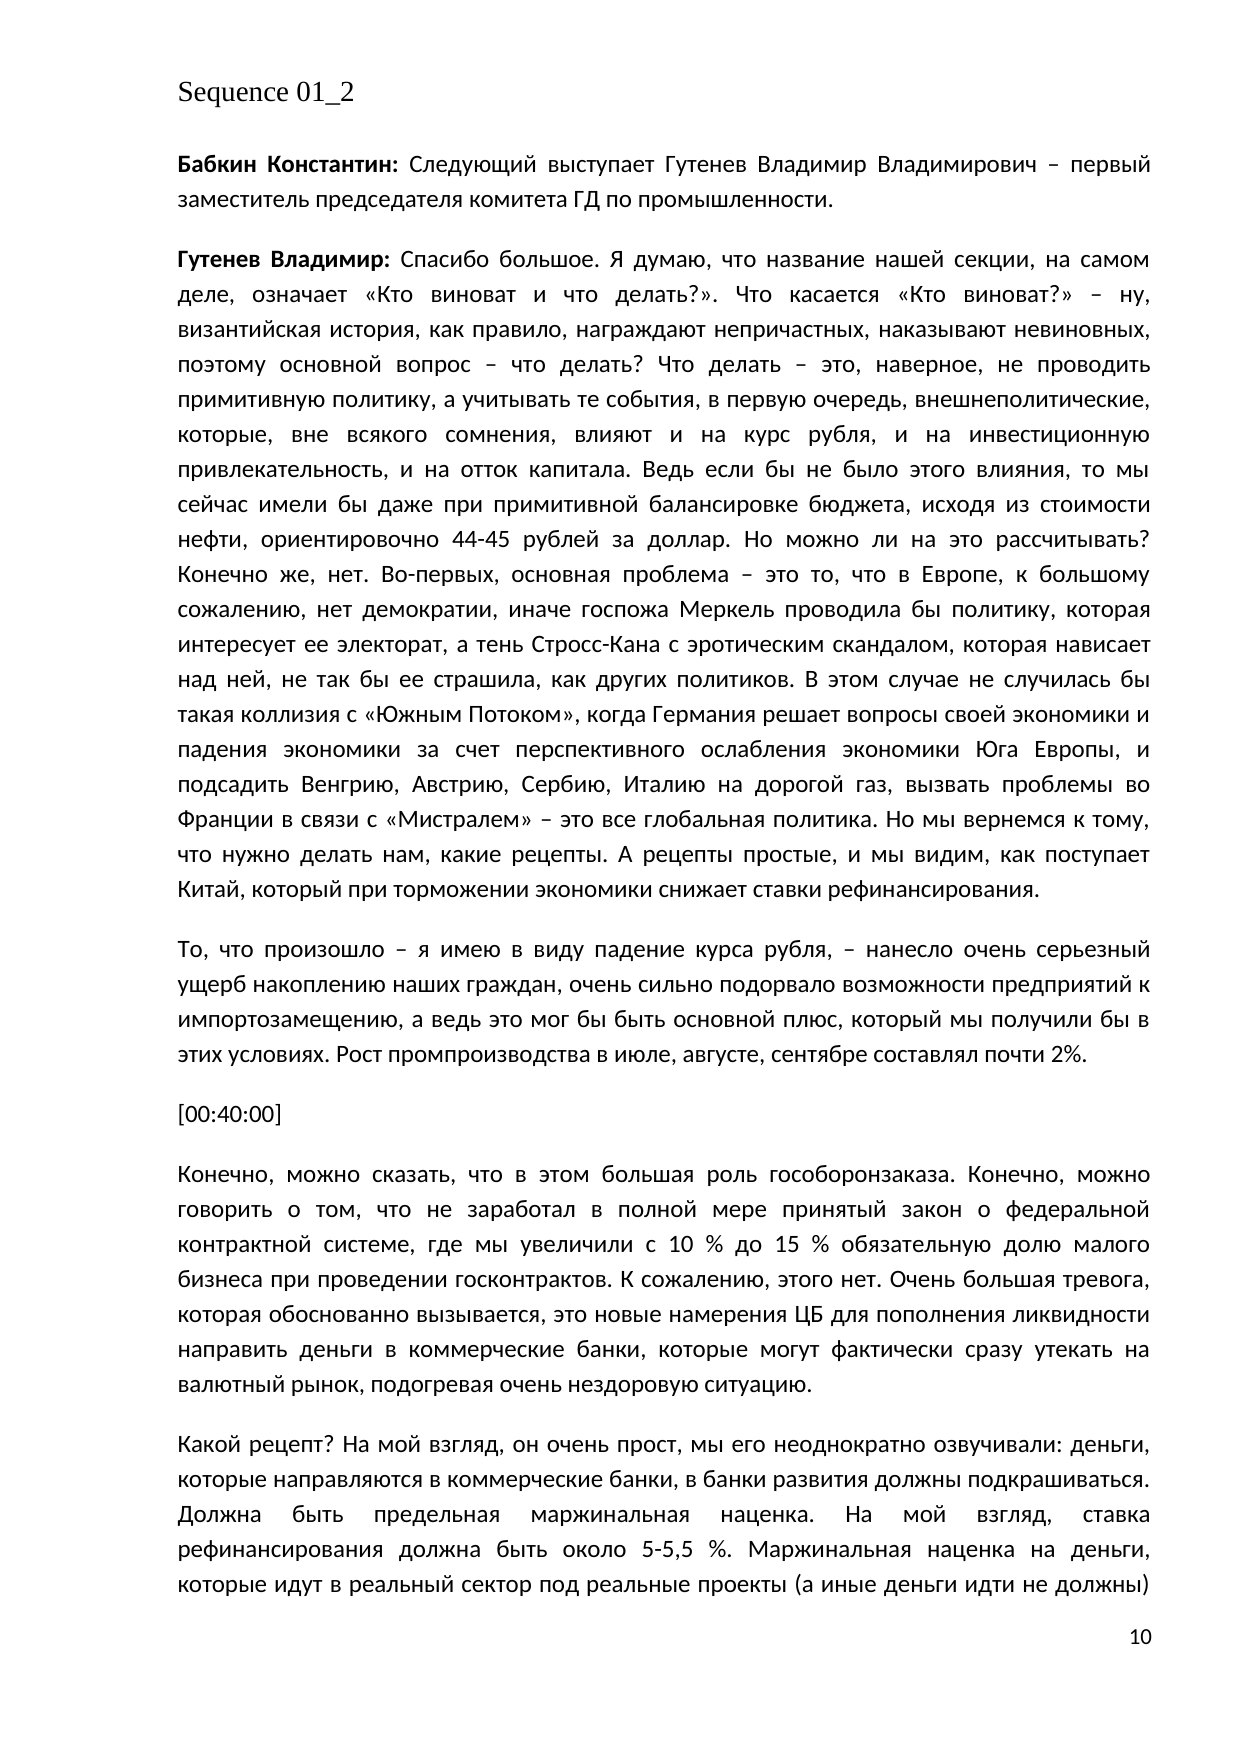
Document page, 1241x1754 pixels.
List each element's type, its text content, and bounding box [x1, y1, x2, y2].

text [177, 1428, 1152, 1598]
text То, что произошло – я имею в виду падение курса рубля, – нанесло очень серьезный ущерб накоплению наших граждан, очень сильно подорвало возможности предприятий к импортозамещению, а ведь это мог бы быть основной плюс, который мы получили бы в этих условиях. Рост промпроизводства в июле, августе, сентябре составлял почти 2%. [177, 933, 1152, 1068]
text Конечно, можно сказать, что в этом большая роль гособоронзаказа. Конечно, можно говорить о том, что не заработал в полной мере принятый закон о федеральной контрактной системе, где мы увеличили с 10 % до 15 % обязательную долю малого бизнеса при проведении госконтрактов. К сожалению, этого нет. Очень большая тревога, которая обоснованно вызывается, это новые намерения ЦБ для пополнения ликвидности направить деньги в коммерческие банки, которые могут фактически сразу утекать на валютный рынок, подогревая очень нездоровую ситуацию. [177, 1158, 1152, 1398]
text Бабкин Константин: Следующий выступает Гутенев Владимир Владимирович – первый заместитель председателя комитета ГД по промышленности. [177, 148, 1152, 213]
text Гутенев Владимир: Спасибо большое. Я думаю, что название нашей секции, на самом деле, означает «Кто виноват и что делать?». Что касается «Кто виноват?» – ну, византийская история, как правило, награждают непричастных, наказывают невиновных, поэтому основной вопрос – что делать? Что делать – это, наверное, не проводить примитивную политику, а учитывать те события, в первую очередь, внешнеполитические, которые, вне всякого сомнения, влияют и на курс рубля, и на инвестиционную привлекательность, и на отток капитала. Ведь если бы не было этого влияния, то мы сейчас имели бы даже при примитивной балансировке бюджета, исходя из стоимости нефти, ориентировочно 44-45 рублей за доллар. Но можно ли на это рассчитывать? Конечно же, нет. Во-первых, основная проблема – это то, что в Европе, к большому сожалению, нет демократии, иначе госпожа Меркель проводила бы политику, которая интересует ее электорат, а тень Стросс-Кана с эротическим скандалом, которая нависает над ней, не так бы ее страшила, как других политиков. В этом случае не случилась бы такая коллизия с «Южным Потоком», когда Германия решает вопросы своей экономики и падения экономики за счет перспективного ослабления экономики Юга Европы, и подсадить Венгрию, Австрию, Сербию, Италию на дорогой газ, вызвать проблемы во Франции в связи с «Мистралем» – это все глобальная политика. Но мы вернемся к тому, что нужно делать нам, какие рецепты. А рецепты простые, и мы видим, как поступает Китай, который при торможении экономики снижает ставки рефинансирования. [177, 243, 1152, 903]
text [00:40:00] [177, 1098, 1152, 1128]
